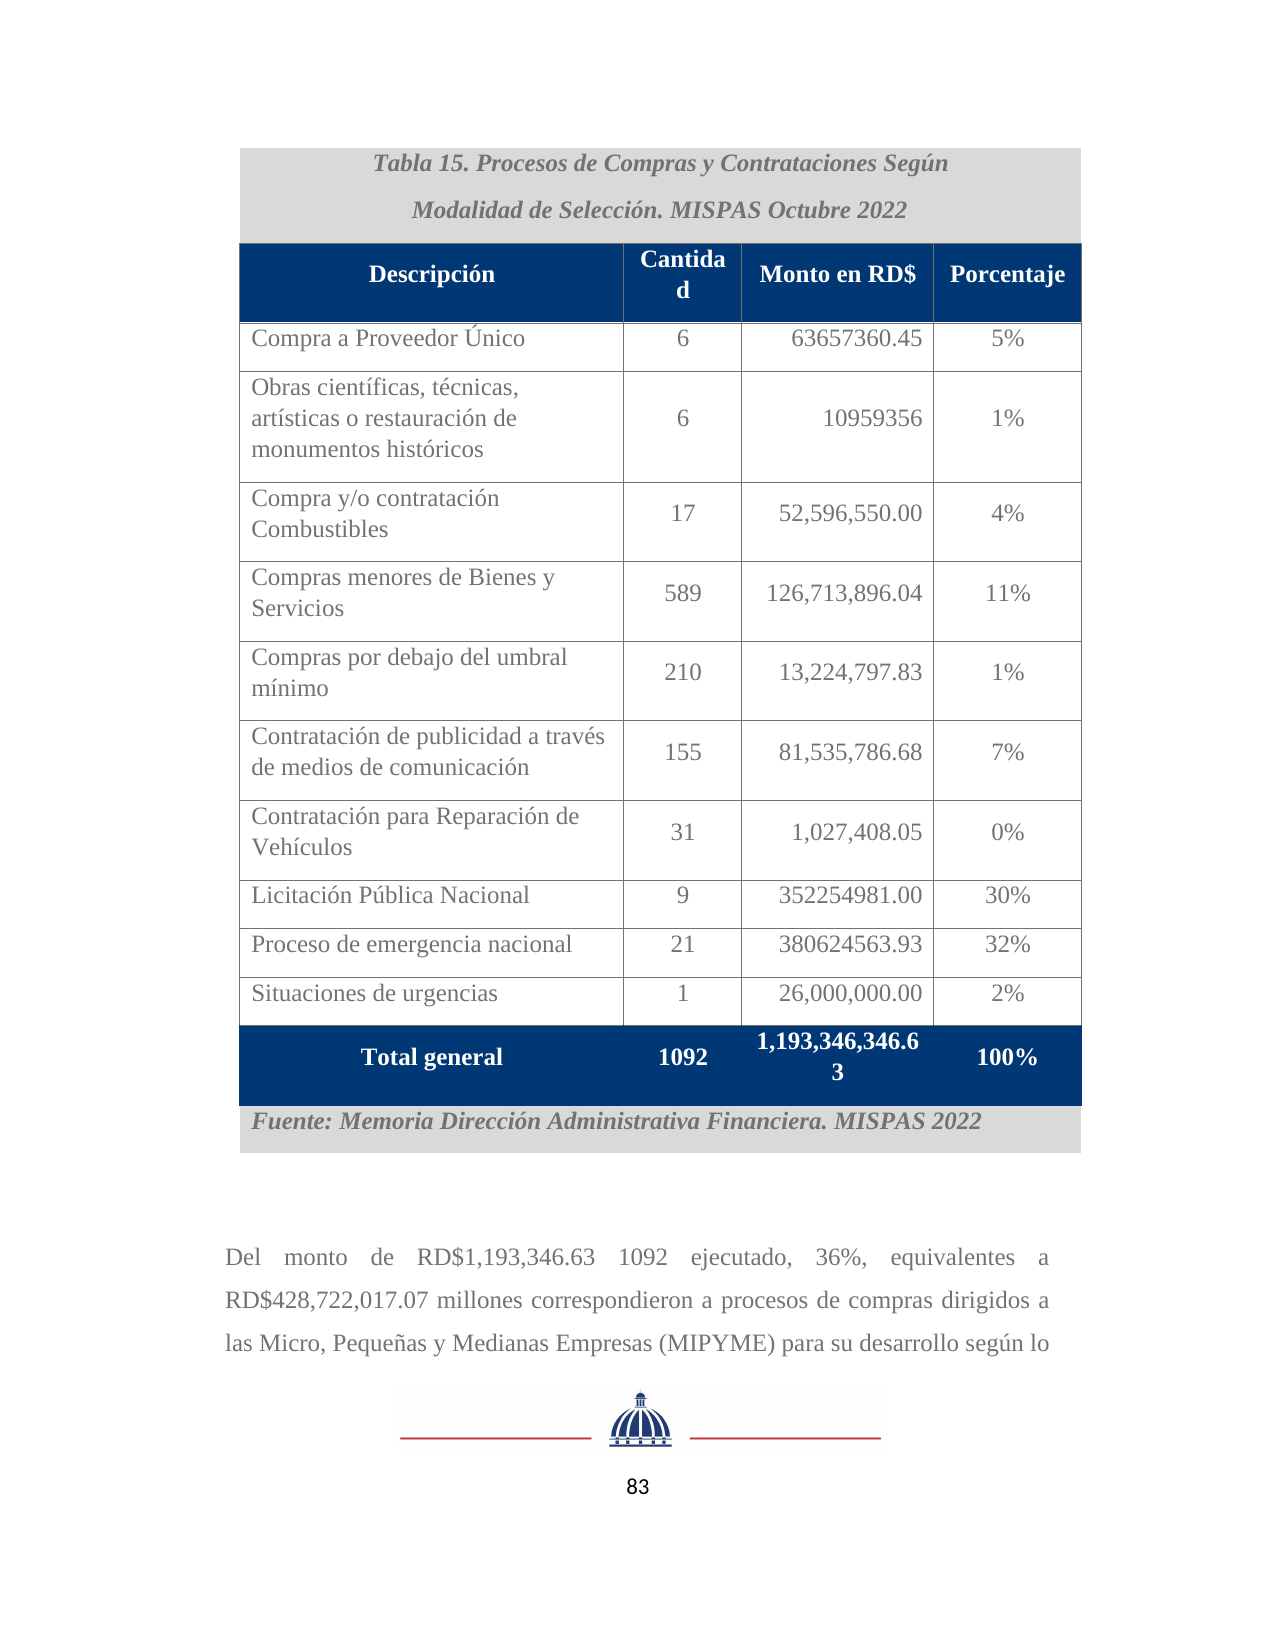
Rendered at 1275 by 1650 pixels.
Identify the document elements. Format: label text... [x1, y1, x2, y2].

table_cell 210 [624, 642, 741, 720]
table_cell 6 [624, 324, 741, 371]
table_header Tabla 15. Procesos de Compras y Contrataciones Según Modalidad de Selección. MISPAS Octubre 2022 [240, 148, 1081, 243]
table_cell 155 [624, 721, 741, 800]
table_cell 30% [934, 881, 1081, 928]
table_cell 4% [934, 483, 1081, 561]
table_cell 0% [934, 801, 1081, 879]
table_cell Compras menores de Bienes y Servicios [240, 562, 623, 641]
table_cell 1% [934, 372, 1081, 482]
table_cell 126,713,896.04 [742, 562, 933, 641]
table_cell 6 [624, 372, 741, 482]
table_cell Total general [240, 1026, 623, 1105]
table_cell Porcentaje [934, 244, 1081, 322]
table_cell 31 [624, 801, 741, 879]
table_cell 5% [934, 324, 1081, 371]
table_cell Compras por debajo del umbral mínimo [240, 642, 623, 720]
table_cell 7% [934, 721, 1081, 800]
table_cell 63657360.45 [742, 324, 933, 371]
table_cell Contratación de publicidad a través de medios de comunicación [240, 721, 623, 800]
table_cell 17 [624, 483, 741, 561]
table_cell Fuente: Memoria Dirección Administrativa Financiera. MISPAS 2022 [240, 1106, 1081, 1153]
table_cell Cantidad [624, 244, 741, 322]
table_cell 100% [934, 1026, 1081, 1105]
table_cell Proceso de emergencia nacional [240, 929, 623, 977]
table_cell 1,027,408.05 [742, 801, 933, 879]
table_cell Descripción [240, 244, 623, 322]
table_cell 13,224,797.83 [742, 642, 933, 720]
table_cell Licitación Pública Nacional [240, 881, 623, 928]
table_cell 2% [934, 978, 1081, 1025]
table_cell 81,535,786.68 [742, 721, 933, 800]
table_cell 352254981.00 [742, 881, 933, 928]
table_cell 26,000,000.00 [742, 978, 933, 1025]
table_cell 21 [624, 929, 741, 977]
table_cell Obras científicas, técnicas, artísticas o restauración de monumentos históricos [240, 372, 623, 482]
table_cell 32% [934, 929, 1081, 977]
table_cell 1,193,346,346.63 [742, 1026, 933, 1105]
table_cell 10959356 [742, 372, 933, 482]
table_cell 1092 [624, 1026, 741, 1105]
table_cell 1% [934, 642, 1081, 720]
table_cell Situaciones de urgencias [240, 978, 623, 1025]
table_cell 1 [624, 978, 741, 1025]
table_cell Compra y/o contratación Combustibles [240, 483, 623, 561]
table_cell 52,596,550.00 [742, 483, 933, 561]
table_cell Monto en RD$ [742, 244, 933, 322]
table_cell 589 [624, 562, 741, 641]
table_cell Compra a Proveedor Único [240, 324, 623, 371]
table_cell Contratación para Reparación de Vehículos [240, 801, 623, 879]
table_cell 380624563.93 [742, 929, 933, 977]
table_cell 9 [624, 881, 741, 928]
picture [396, 1386, 889, 1452]
table_cell 11% [934, 562, 1081, 641]
